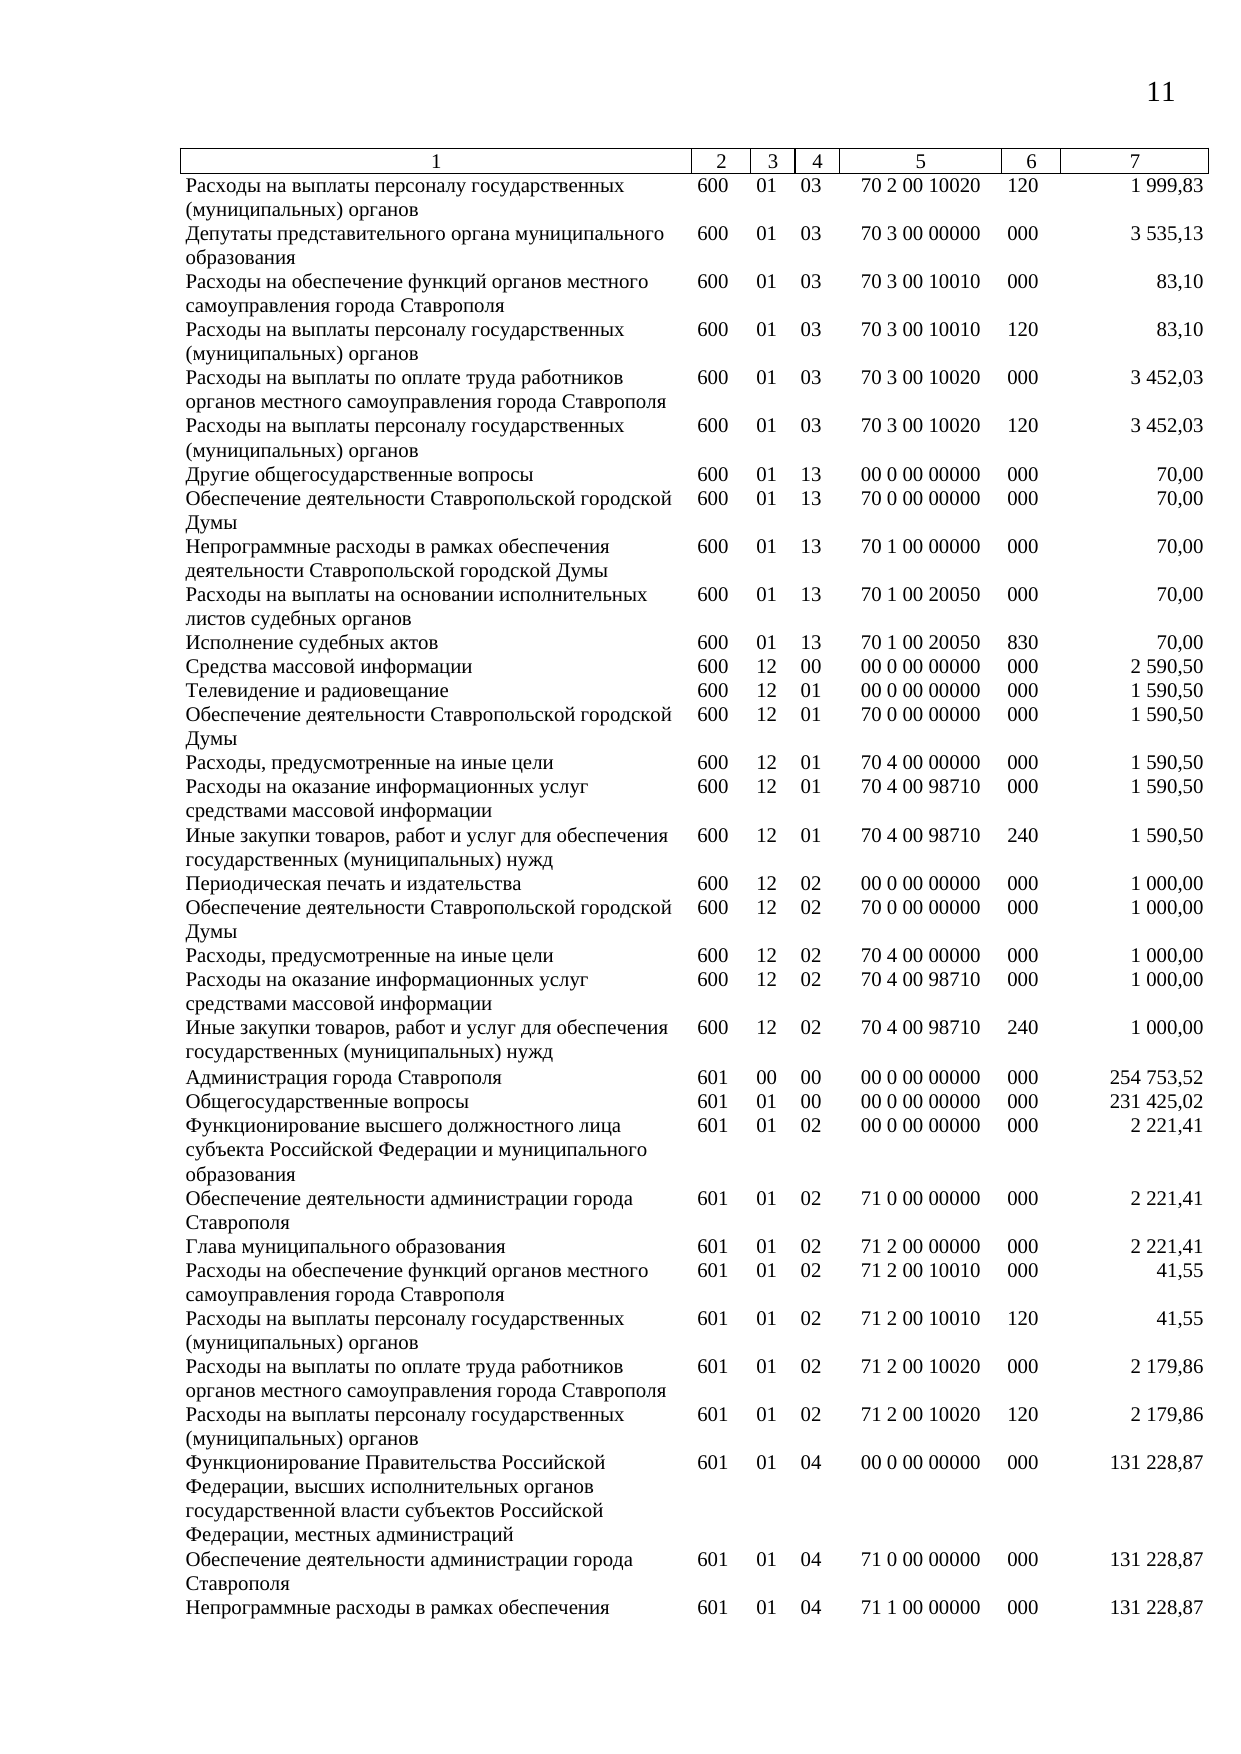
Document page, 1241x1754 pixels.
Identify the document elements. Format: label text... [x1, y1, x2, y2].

table_cell 02 [795, 1402, 839, 1450]
table_cell 1 000,00 [1061, 943, 1208, 967]
table_cell 71 2 00 00000 [839, 1234, 1002, 1258]
table_cell 12 [751, 774, 795, 822]
table_cell 000 [1002, 1258, 1061, 1306]
table_cell 70 3 00 10020 [839, 365, 1002, 413]
table_cell 01 [751, 174, 795, 221]
table_cell 02 [795, 943, 839, 967]
table_cell 03 [795, 365, 839, 413]
table_cell 600 [692, 678, 751, 702]
table_cell 02 [795, 1015, 839, 1063]
table_cell 70 4 00 00000 [839, 750, 1002, 774]
table_cell 01 [751, 1306, 795, 1354]
table_cell 04 [795, 1546, 839, 1594]
table_cell 70,00 [1061, 462, 1208, 486]
table_cell 000 [1002, 1089, 1061, 1113]
table_cell 600 [692, 967, 751, 1015]
table_cell 000 [1002, 1113, 1061, 1186]
table_cell Обеспечение деятельности администрации города Ставрополя [180, 1186, 692, 1234]
table_cell 70 0 00 00000 [839, 486, 1002, 534]
table_cell 13 [795, 486, 839, 534]
table_cell 00 0 00 00000 [839, 1089, 1002, 1113]
table_cell Расходы на выплаты на основании исполнительных листов судебных органов [180, 582, 692, 630]
table_cell 12 [751, 895, 795, 943]
table_cell 70 1 00 20050 [839, 582, 1002, 630]
table_cell Расходы на обеспечение функций органов местного самоуправления города Ставрополя [180, 269, 692, 317]
table_cell 02 [795, 1234, 839, 1258]
table_cell 000 [1002, 1065, 1061, 1089]
table_cell 71 2 00 10010 [839, 1258, 1002, 1306]
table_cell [180, 174, 692, 221]
table_cell 01 [751, 1186, 795, 1234]
table_cell 12 [751, 943, 795, 967]
table_cell Другие общегосударственные вопросы [180, 462, 692, 486]
table_cell 600 [692, 317, 751, 365]
table_cell 600 [692, 630, 751, 654]
table_cell 000 [1002, 750, 1061, 774]
table_cell 70 4 00 00000 [839, 943, 1002, 967]
table_cell 601 [692, 1234, 751, 1258]
table_cell 13 [795, 534, 839, 582]
table_cell 02 [795, 967, 839, 1015]
table_cell 01 [751, 1234, 795, 1258]
table_cell 000 [1002, 774, 1061, 822]
table_cell 000 [1002, 486, 1061, 534]
table_cell 601 [692, 1258, 751, 1306]
table_cell 1 590,50 [1061, 774, 1208, 822]
table_cell 70,00 [1061, 486, 1208, 534]
table_cell 000 [1002, 534, 1061, 582]
table_cell 01 [751, 1546, 795, 1594]
table_cell 70 0 00 00000 [839, 895, 1002, 943]
table_cell 12 [751, 678, 795, 702]
table_cell 12 [751, 967, 795, 1015]
table_cell 120 [1002, 317, 1061, 365]
table_cell 000 [1002, 967, 1061, 1015]
table_cell 1 590,50 [1061, 678, 1208, 702]
table_cell 70 4 00 98710 [839, 967, 1002, 1015]
table_cell 00 0 00 00000 [839, 871, 1002, 895]
table_cell 01 [751, 221, 795, 269]
table_cell 600 [692, 462, 751, 486]
table_cell 600 [692, 702, 751, 750]
table_cell 41,55 [1061, 1258, 1208, 1306]
table_cell 02 [795, 895, 839, 943]
table_cell 600 [692, 943, 751, 967]
table_cell 120 [1002, 1402, 1061, 1450]
table_cell 00 0 00 00000 [839, 1450, 1002, 1546]
table_cell 131 228,87 [1061, 1595, 1208, 1619]
table_cell Средства массовой информации [180, 654, 692, 678]
table_cell 000 [1002, 1354, 1061, 1402]
table_cell 000 [1002, 221, 1061, 269]
table_cell 83,10 [1061, 317, 1208, 365]
table_cell 000 [1002, 1186, 1061, 1234]
table_cell 601 [692, 1306, 751, 1354]
table_cell 01 [751, 462, 795, 486]
table_header 3 [751, 149, 794, 173]
table_cell Обеспечение деятельности администрации города Ставрополя [180, 1546, 692, 1594]
table_cell 2 590,50 [1061, 654, 1208, 678]
table_cell 71 1 00 00000 [839, 1595, 1002, 1619]
table_cell 600 [692, 534, 751, 582]
table_cell 04 [795, 1595, 839, 1619]
table_cell 70 3 00 10010 [839, 317, 1002, 365]
table_cell 02 [795, 1258, 839, 1306]
table_cell 2 221,41 [1061, 1186, 1208, 1234]
table_cell 71 0 00 00000 [839, 1186, 1002, 1234]
table_cell 600 [692, 269, 751, 317]
table_cell Обеспечение деятельности Ставропольской городской Думы [180, 895, 692, 943]
table_cell 601 [692, 1113, 751, 1186]
table_cell 600 [692, 823, 751, 871]
table_cell Функционирование Правительства Российской Федерации, высших исполнительных органов государственной власти субъектов Российской Федерации, местных администраций [180, 1450, 692, 1546]
table_cell 3 452,03 [1061, 414, 1208, 462]
table_cell Периодическая печать и издательства [180, 871, 692, 895]
table_cell Обеспечение деятельности Ставропольской городской Думы [180, 486, 692, 534]
table_cell Телевидение и радиовещание [180, 678, 692, 702]
table_cell 70 4 00 98710 [839, 1015, 1002, 1063]
table_cell 00 0 00 00000 [839, 678, 1002, 702]
table_cell 01 [795, 774, 839, 822]
table_cell 01 [751, 534, 795, 582]
table_cell 70 3 00 00000 [839, 221, 1002, 269]
table_cell 000 [1002, 871, 1061, 895]
table_cell 12 [751, 654, 795, 678]
table_cell 70,00 [1061, 534, 1208, 582]
table_cell 1 000,00 [1061, 1015, 1208, 1063]
table_cell 02 [795, 871, 839, 895]
table_cell 000 [1002, 943, 1061, 967]
table_cell 600 [692, 486, 751, 534]
table_cell 131 228,87 [1061, 1546, 1208, 1594]
table_cell 01 [751, 1113, 795, 1186]
table_cell 254 753,52 [1061, 1065, 1208, 1089]
table_cell 12 [751, 1015, 795, 1063]
table_cell 03 [795, 174, 839, 221]
table_cell Расходы, предусмотренные на иные цели [180, 943, 692, 967]
table_header 2 [692, 149, 750, 173]
table_cell Расходы на выплаты по оплате труда работников органов местного самоуправления города Ставрополя [180, 365, 692, 413]
table_header 7 [1061, 149, 1208, 173]
table_cell Иные закупки товаров, работ и услуг для обеспечения государственных (муниципальных) нужд [180, 1015, 692, 1063]
table_cell Функционирование высшего должностного лица субъекта Российской Федерации и муниципального образования [180, 1113, 692, 1186]
table_cell Расходы на оказание информационных услуг средствами массовой информации [180, 967, 692, 1015]
table_cell 240 [1002, 823, 1061, 871]
table_cell Исполнение судебных актов [180, 630, 692, 654]
table_cell 83,10 [1061, 269, 1208, 317]
table_cell 71 0 00 00000 [839, 1546, 1002, 1594]
table_cell 600 [692, 895, 751, 943]
table_cell 01 [751, 1089, 795, 1113]
table_cell 01 [751, 269, 795, 317]
table_cell 000 [1002, 582, 1061, 630]
table_cell 70 4 00 98710 [839, 823, 1002, 871]
table_cell 70,00 [1061, 582, 1208, 630]
table_cell 131 228,87 [1061, 1450, 1208, 1546]
table_cell Расходы на выплаты персоналу государственных (муниципальных) органов [180, 1402, 692, 1450]
table_cell 03 [795, 317, 839, 365]
table_cell 1 999,83 [1061, 174, 1208, 221]
table_cell Депутаты представительного органа муниципального образования [180, 221, 692, 269]
table_cell 600 [692, 221, 751, 269]
table_cell Обеспечение деятельности Ставропольской городской Думы [180, 702, 692, 750]
table_cell 000 [1002, 895, 1061, 943]
table_cell 601 [692, 1595, 751, 1619]
table_cell 2 179,86 [1061, 1402, 1208, 1450]
table_cell 240 [1002, 1015, 1061, 1063]
table_cell 830 [1002, 630, 1061, 654]
table_cell 01 [751, 365, 795, 413]
table_cell 01 [751, 582, 795, 630]
table_cell 12 [751, 750, 795, 774]
table_cell 000 [1002, 1234, 1061, 1258]
table_cell 2 179,86 [1061, 1354, 1208, 1402]
table_cell 04 [795, 1450, 839, 1546]
table_cell 41,55 [1061, 1306, 1208, 1354]
table_cell 120 [1002, 1306, 1061, 1354]
table_cell Иные закупки товаров, работ и услуг для обеспечения государственных (муниципальных) нужд [180, 823, 692, 871]
table_cell 601 [692, 1450, 751, 1546]
table_cell 01 [751, 1595, 795, 1619]
table_cell Общегосударственные вопросы [180, 1089, 692, 1113]
table_cell Непрограммные расходы в рамках обеспечения деятельности Ставропольской городской Думы [180, 534, 692, 582]
table_cell Расходы на обеспечение функций органов местного самоуправления города Ставрополя [180, 1258, 692, 1306]
table_cell 01 [795, 750, 839, 774]
table_cell 3 535,13 [1061, 221, 1208, 269]
table_cell 01 [751, 317, 795, 365]
table_cell Глава муниципального образования [180, 1234, 692, 1258]
table_cell 601 [692, 1354, 751, 1402]
table_cell 231 425,02 [1061, 1089, 1208, 1113]
table_cell 000 [1002, 462, 1061, 486]
table_cell 601 [692, 1186, 751, 1234]
table_cell 70 4 00 98710 [839, 774, 1002, 822]
table_cell Расходы на оказание информационных услуг средствами массовой информации [180, 774, 692, 822]
table_cell 01 [795, 678, 839, 702]
table_cell 12 [751, 702, 795, 750]
table_cell 01 [751, 1354, 795, 1402]
table_cell 000 [1002, 654, 1061, 678]
table_header 6 [1002, 149, 1060, 173]
table_cell 00 [751, 1065, 795, 1089]
table_cell 03 [795, 414, 839, 462]
table_cell 71 2 00 10020 [839, 1354, 1002, 1402]
table_cell Администрация города Ставрополя [180, 1065, 692, 1089]
table_cell Расходы на выплаты персоналу государственных (муниципальных) органов [180, 414, 692, 462]
table_cell 70 2 00 10020 [839, 174, 1002, 221]
table_cell 2 221,41 [1061, 1113, 1208, 1186]
table_cell 01 [751, 1450, 795, 1546]
table_cell 70,00 [1061, 630, 1208, 654]
table_header 1 [181, 149, 691, 173]
table_cell 000 [1002, 1546, 1061, 1594]
table_cell 12 [751, 823, 795, 871]
table_cell 01 [751, 1258, 795, 1306]
table_cell 000 [1002, 1450, 1061, 1546]
table_cell 000 [1002, 365, 1061, 413]
table_cell 71 2 00 10010 [839, 1306, 1002, 1354]
table_cell Расходы на выплаты персоналу государственных (муниципальных) органов [180, 317, 692, 365]
table_cell 00 0 00 00000 [839, 1065, 1002, 1089]
table_cell 03 [795, 269, 839, 317]
table_cell 02 [795, 1354, 839, 1402]
table_cell 13 [795, 582, 839, 630]
table_cell 3 452,03 [1061, 365, 1208, 413]
table_cell 12 [751, 871, 795, 895]
table_cell 000 [1002, 269, 1061, 317]
table_cell 600 [692, 750, 751, 774]
table_cell 01 [751, 414, 795, 462]
table_cell 01 [751, 1402, 795, 1450]
table_cell 600 [692, 365, 751, 413]
table_cell 70 1 00 20050 [839, 630, 1002, 654]
table_cell 70 3 00 10010 [839, 269, 1002, 317]
table_cell 120 [1002, 414, 1061, 462]
table_cell 601 [692, 1546, 751, 1594]
table_cell 600 [692, 414, 751, 462]
table_cell 01 [795, 702, 839, 750]
table_cell 00 [795, 654, 839, 678]
table_cell 2 221,41 [1061, 1234, 1208, 1258]
table_cell 600 [692, 1015, 751, 1063]
table_cell 00 0 00 00000 [839, 1113, 1002, 1186]
table_cell 1 590,50 [1061, 702, 1208, 750]
table_cell 600 [692, 774, 751, 822]
table_cell 1 000,00 [1061, 967, 1208, 1015]
table_cell 00 0 00 00000 [839, 654, 1002, 678]
table_cell 01 [751, 486, 795, 534]
table_cell 600 [692, 582, 751, 630]
table_cell 13 [795, 462, 839, 486]
table_cell 600 [692, 654, 751, 678]
table_cell 70 1 00 00000 [839, 534, 1002, 582]
table_cell 00 [795, 1065, 839, 1089]
table_cell 00 0 00 00000 [839, 462, 1002, 486]
table_cell 02 [795, 1186, 839, 1234]
table_cell 70 3 00 10020 [839, 414, 1002, 462]
table_cell 71 2 00 10020 [839, 1402, 1002, 1450]
table_cell 600 [692, 174, 751, 221]
table_cell 000 [1002, 702, 1061, 750]
table_cell 600 [692, 871, 751, 895]
table_header 5 [840, 149, 1001, 173]
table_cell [180, 1595, 692, 1619]
table_cell Расходы на выплаты по оплате труда работников органов местного самоуправления города Ставрополя [180, 1354, 692, 1402]
table_cell 000 [1002, 1595, 1061, 1619]
table_cell 1 590,50 [1061, 823, 1208, 871]
table_cell 02 [795, 1306, 839, 1354]
table_cell 1 000,00 [1061, 895, 1208, 943]
table_cell 00 [795, 1089, 839, 1113]
table_cell 70 0 00 00000 [839, 702, 1002, 750]
table_cell Расходы, предусмотренные на иные цели [180, 750, 692, 774]
table_cell 1 000,00 [1061, 871, 1208, 895]
table_cell 01 [795, 823, 839, 871]
table_cell Расходы на выплаты персоналу государственных (муниципальных) органов [180, 1306, 692, 1354]
table_cell 1 590,50 [1061, 750, 1208, 774]
table_cell 01 [751, 630, 795, 654]
table_cell 02 [795, 1113, 839, 1186]
table_header 4 [796, 149, 839, 173]
table_cell 120 [1002, 174, 1061, 221]
table_cell 601 [692, 1089, 751, 1113]
table_cell 000 [1002, 678, 1061, 702]
table_cell 601 [692, 1065, 751, 1089]
table_cell 03 [795, 221, 839, 269]
table_cell 13 [795, 630, 839, 654]
table_cell 601 [692, 1402, 751, 1450]
